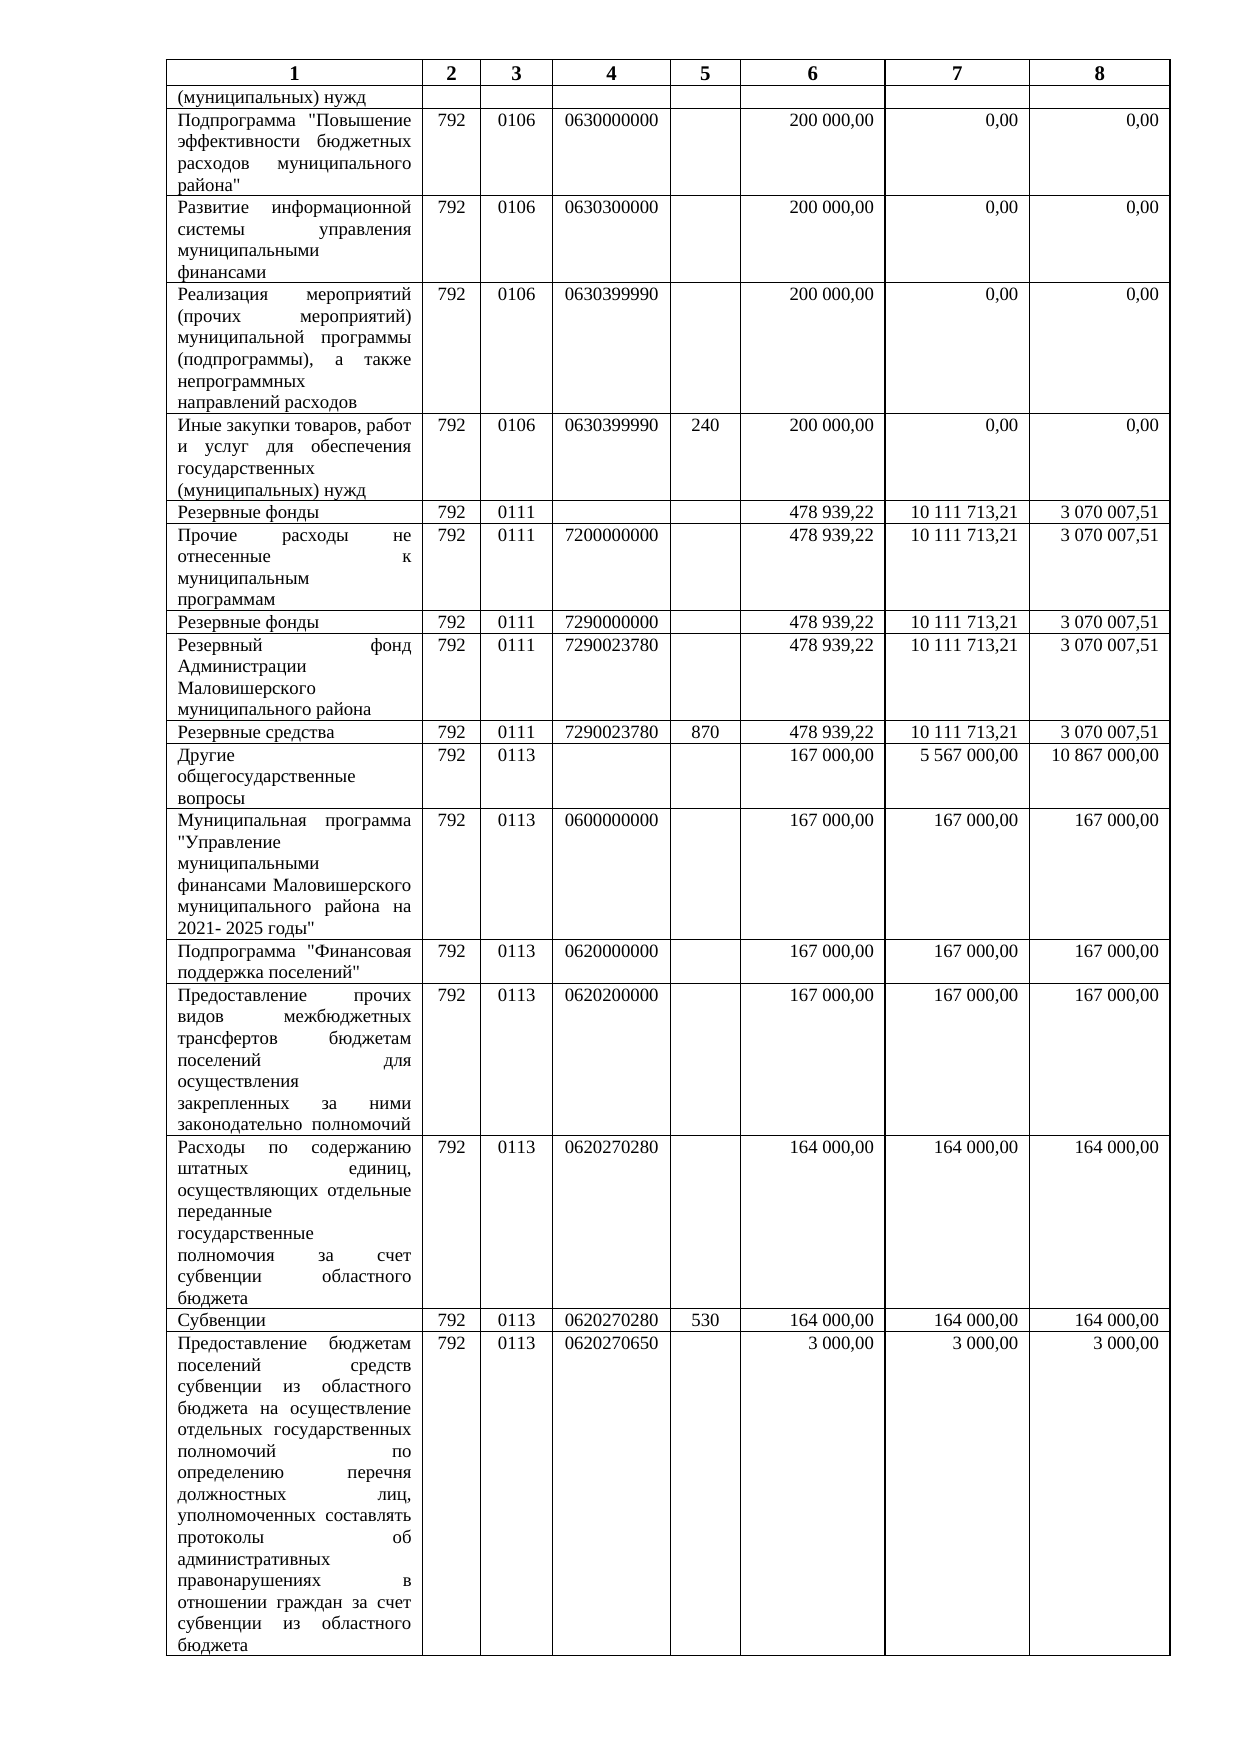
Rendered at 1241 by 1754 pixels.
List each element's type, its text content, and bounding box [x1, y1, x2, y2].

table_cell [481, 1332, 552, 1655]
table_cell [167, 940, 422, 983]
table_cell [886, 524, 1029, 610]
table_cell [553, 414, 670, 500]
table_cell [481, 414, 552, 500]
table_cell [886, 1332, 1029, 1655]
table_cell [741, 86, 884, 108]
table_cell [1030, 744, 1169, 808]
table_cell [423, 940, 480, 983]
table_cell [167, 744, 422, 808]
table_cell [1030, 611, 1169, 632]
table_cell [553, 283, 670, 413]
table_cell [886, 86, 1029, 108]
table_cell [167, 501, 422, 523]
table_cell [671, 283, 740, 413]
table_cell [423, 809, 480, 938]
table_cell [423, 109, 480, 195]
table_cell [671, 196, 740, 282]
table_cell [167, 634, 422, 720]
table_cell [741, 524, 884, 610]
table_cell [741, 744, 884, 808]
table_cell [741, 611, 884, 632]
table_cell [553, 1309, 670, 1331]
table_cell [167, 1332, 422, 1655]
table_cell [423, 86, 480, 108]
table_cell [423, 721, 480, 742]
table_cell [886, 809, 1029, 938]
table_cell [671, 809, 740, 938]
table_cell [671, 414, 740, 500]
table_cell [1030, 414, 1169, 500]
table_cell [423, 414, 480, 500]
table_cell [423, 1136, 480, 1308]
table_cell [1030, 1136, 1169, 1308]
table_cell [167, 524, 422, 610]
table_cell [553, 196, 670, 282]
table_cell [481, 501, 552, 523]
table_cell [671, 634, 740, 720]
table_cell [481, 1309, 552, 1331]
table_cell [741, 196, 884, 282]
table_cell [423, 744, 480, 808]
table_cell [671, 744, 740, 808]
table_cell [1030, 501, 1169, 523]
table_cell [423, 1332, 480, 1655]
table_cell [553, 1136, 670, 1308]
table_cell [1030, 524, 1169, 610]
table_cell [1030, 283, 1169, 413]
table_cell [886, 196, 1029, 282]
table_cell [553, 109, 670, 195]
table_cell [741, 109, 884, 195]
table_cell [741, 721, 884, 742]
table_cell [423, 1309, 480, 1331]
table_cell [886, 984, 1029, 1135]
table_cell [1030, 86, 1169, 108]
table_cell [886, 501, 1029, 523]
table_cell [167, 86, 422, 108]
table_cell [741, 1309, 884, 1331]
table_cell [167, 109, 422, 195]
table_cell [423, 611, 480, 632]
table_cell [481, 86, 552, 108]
table_header 7 [886, 60, 1029, 85]
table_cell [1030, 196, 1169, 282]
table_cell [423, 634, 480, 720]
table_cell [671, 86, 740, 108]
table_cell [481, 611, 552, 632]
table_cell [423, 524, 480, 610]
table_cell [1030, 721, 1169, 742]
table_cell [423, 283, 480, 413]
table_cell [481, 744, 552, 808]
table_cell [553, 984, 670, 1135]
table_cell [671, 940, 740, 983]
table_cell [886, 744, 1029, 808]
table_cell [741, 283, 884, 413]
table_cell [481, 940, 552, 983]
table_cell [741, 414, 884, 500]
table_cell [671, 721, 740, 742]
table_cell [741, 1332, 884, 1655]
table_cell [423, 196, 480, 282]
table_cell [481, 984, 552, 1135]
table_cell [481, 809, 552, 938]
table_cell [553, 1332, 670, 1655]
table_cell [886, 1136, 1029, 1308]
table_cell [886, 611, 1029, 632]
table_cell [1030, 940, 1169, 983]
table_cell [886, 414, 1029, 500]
table_header 5 [671, 60, 740, 85]
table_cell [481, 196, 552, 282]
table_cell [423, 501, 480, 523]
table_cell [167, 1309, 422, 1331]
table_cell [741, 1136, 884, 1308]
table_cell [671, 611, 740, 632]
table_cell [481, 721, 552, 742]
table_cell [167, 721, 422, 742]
table_header 3 [481, 60, 552, 85]
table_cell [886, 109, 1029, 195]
table_header 1 [167, 60, 422, 85]
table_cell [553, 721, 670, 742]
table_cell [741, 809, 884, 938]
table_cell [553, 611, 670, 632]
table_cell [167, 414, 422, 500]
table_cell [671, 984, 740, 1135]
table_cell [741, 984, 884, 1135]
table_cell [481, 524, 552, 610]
table_header 2 [423, 60, 480, 85]
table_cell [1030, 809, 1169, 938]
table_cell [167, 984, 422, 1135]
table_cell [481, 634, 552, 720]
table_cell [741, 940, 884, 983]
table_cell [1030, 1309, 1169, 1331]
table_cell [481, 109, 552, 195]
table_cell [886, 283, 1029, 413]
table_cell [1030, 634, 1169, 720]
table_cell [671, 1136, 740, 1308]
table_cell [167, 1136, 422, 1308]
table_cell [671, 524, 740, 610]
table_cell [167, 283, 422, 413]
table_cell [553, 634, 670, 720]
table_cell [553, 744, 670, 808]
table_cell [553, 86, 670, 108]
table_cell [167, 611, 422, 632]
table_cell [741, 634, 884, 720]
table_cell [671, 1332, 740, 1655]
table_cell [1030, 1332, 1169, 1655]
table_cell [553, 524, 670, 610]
table_header 4 [553, 60, 670, 85]
table_header 8 [1030, 60, 1169, 85]
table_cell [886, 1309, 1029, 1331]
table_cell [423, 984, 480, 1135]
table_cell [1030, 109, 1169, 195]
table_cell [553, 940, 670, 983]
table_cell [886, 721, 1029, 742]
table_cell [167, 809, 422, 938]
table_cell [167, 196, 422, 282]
table_header 6 [741, 60, 884, 85]
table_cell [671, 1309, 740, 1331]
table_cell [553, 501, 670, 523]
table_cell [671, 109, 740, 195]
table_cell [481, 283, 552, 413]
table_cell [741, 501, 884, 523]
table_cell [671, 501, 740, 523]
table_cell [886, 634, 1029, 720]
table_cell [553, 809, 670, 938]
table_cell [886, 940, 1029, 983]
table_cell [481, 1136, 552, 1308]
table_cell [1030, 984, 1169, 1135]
